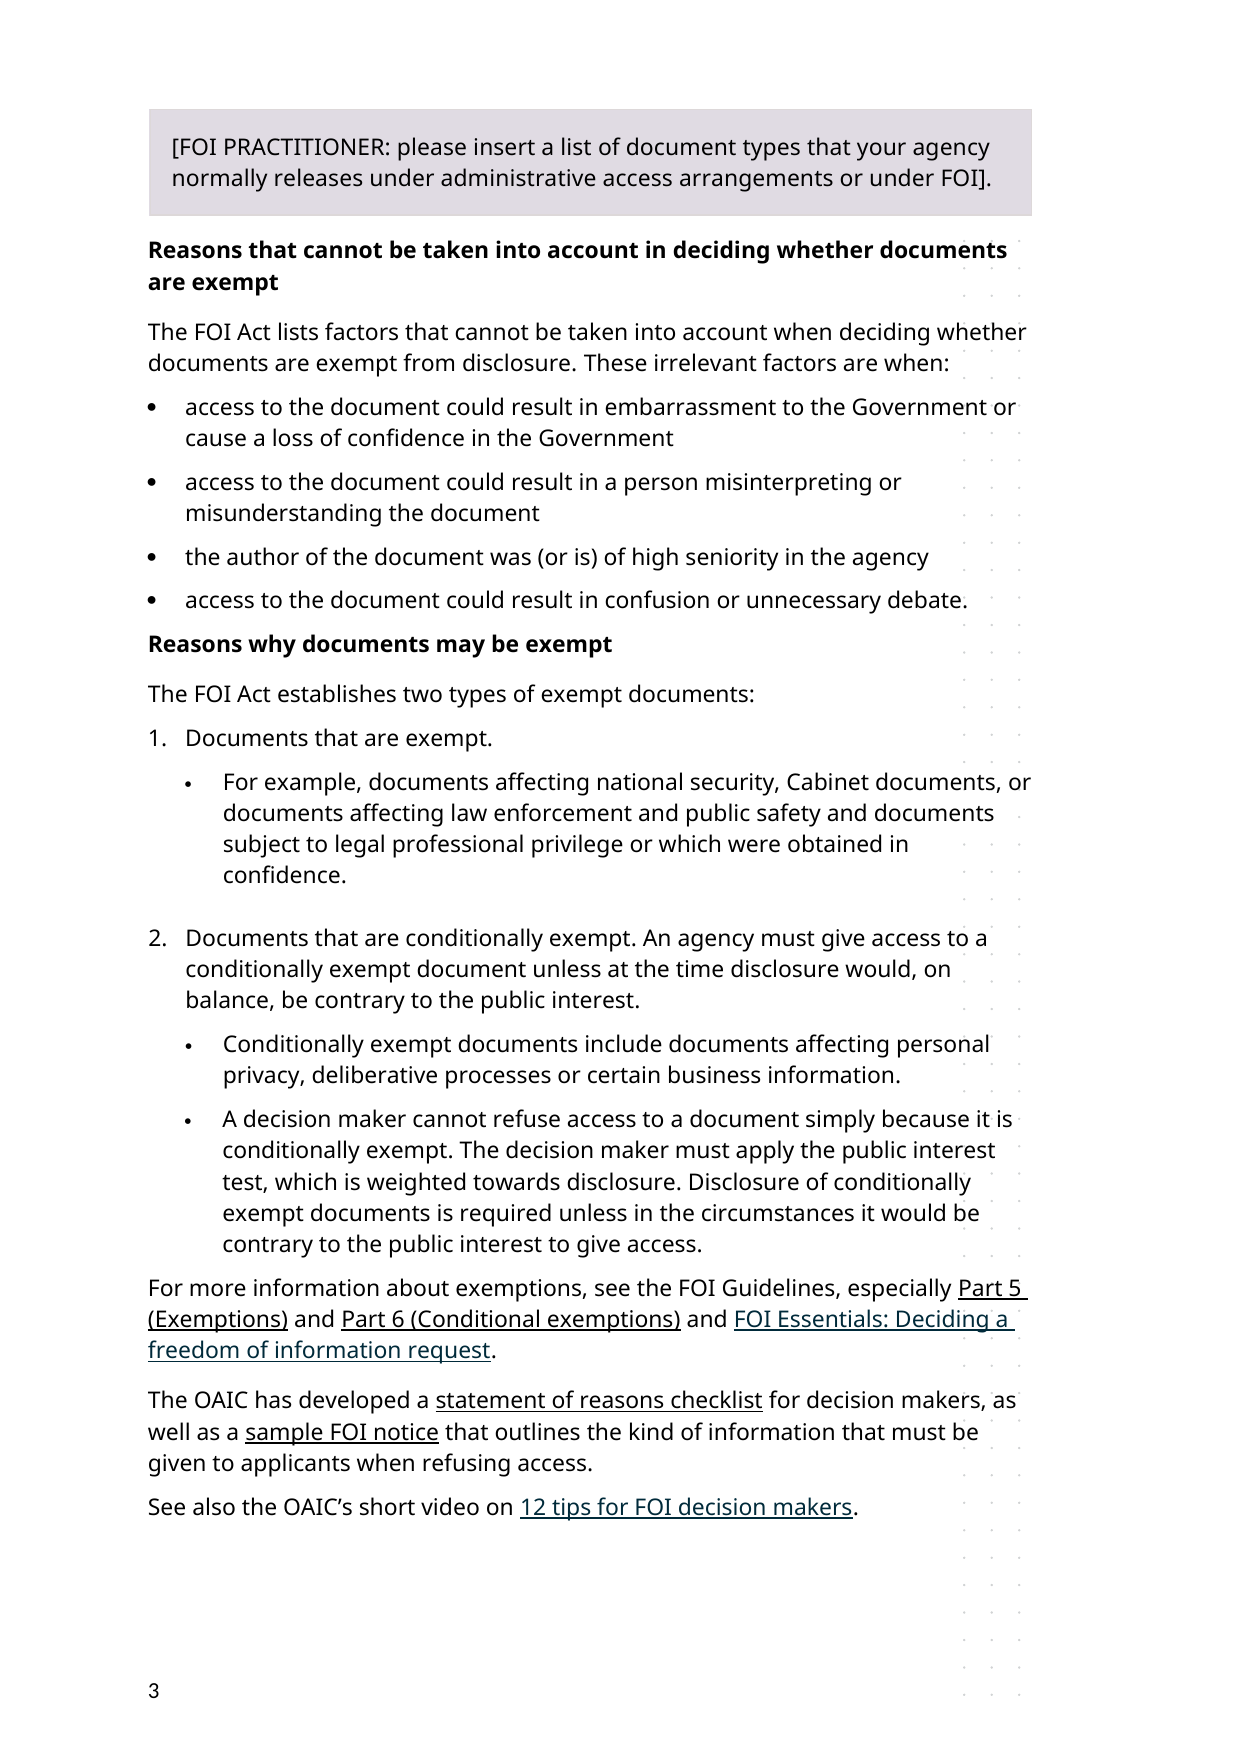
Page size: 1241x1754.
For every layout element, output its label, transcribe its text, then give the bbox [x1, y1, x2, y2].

list access to the document could result in a person misinterpreting or misunderstanding the document [148, 466, 1033, 528]
text See also the OAIC’s short video on 12 tips for FOI decision makers. [148, 1491, 1033, 1522]
text For more information about exemptions, see the FOI Guidelines, especially Part 5 (Exemptions) and Part 6 (Conditional exemptions) and FOI Essentials: Deciding a freedom of information request. [148, 1272, 1033, 1366]
text The FOI Act lists factors that cannot be taken into account when deciding whether documents are exempt from disclosure. These irrelevant factors are when: [148, 316, 1033, 378]
list Documents that are conditionally exempt. An agency must give access to a conditionally exempt document unless at the time disclosure would, on balance, be contrary to the public interest. [148, 922, 1033, 1016]
list A decision maker cannot refuse access to a document simply because it is conditionally exempt. The decision maker must apply the public interest test, which is weighted towards disclosure. Disclosure of conditionally exempt documents is required unless in the circumstances it would be contrary to the public interest to give access. [185, 1103, 1033, 1259]
list Documents that are exempt. [148, 722, 1033, 753]
text [FOI PRACTITIONER: please insert a list of document types that your agency normally releases under administrative access arrangements or under FOI]. [151, 110, 1031, 214]
list the author of the document was (or is) of high seniority in the agency [148, 541, 1033, 572]
list Conditionally exempt documents include documents affecting personal privacy, deliberative processes or certain business information. [186, 1028, 1033, 1091]
text The OAIC has developed a statement of reasons checklist for decision makers, as well as a sample FOI notice that outlines the kind of information that must be given to applicants when refusing access. [148, 1384, 1033, 1478]
list access to the document could result in embarrassment to the Government or cause a loss of confidence in the Government [148, 391, 1033, 453]
text Reasons why documents may be exempt [148, 628, 1033, 659]
picture [0, 5, 1093, 1754]
list For example, documents affecting national security, Cabinet documents, or documents affecting law enforcement and public safety and documents subject to legal professional privilege or which were obtained in confidence. [185, 766, 1033, 891]
list access to the document could result in confusion or unnecessary debate. [148, 584, 1033, 616]
text Reasons that cannot be taken into account in deciding whether documents are exempt [148, 234, 1033, 297]
text The FOI Act establishes two types of exempt documents: [148, 678, 1033, 709]
